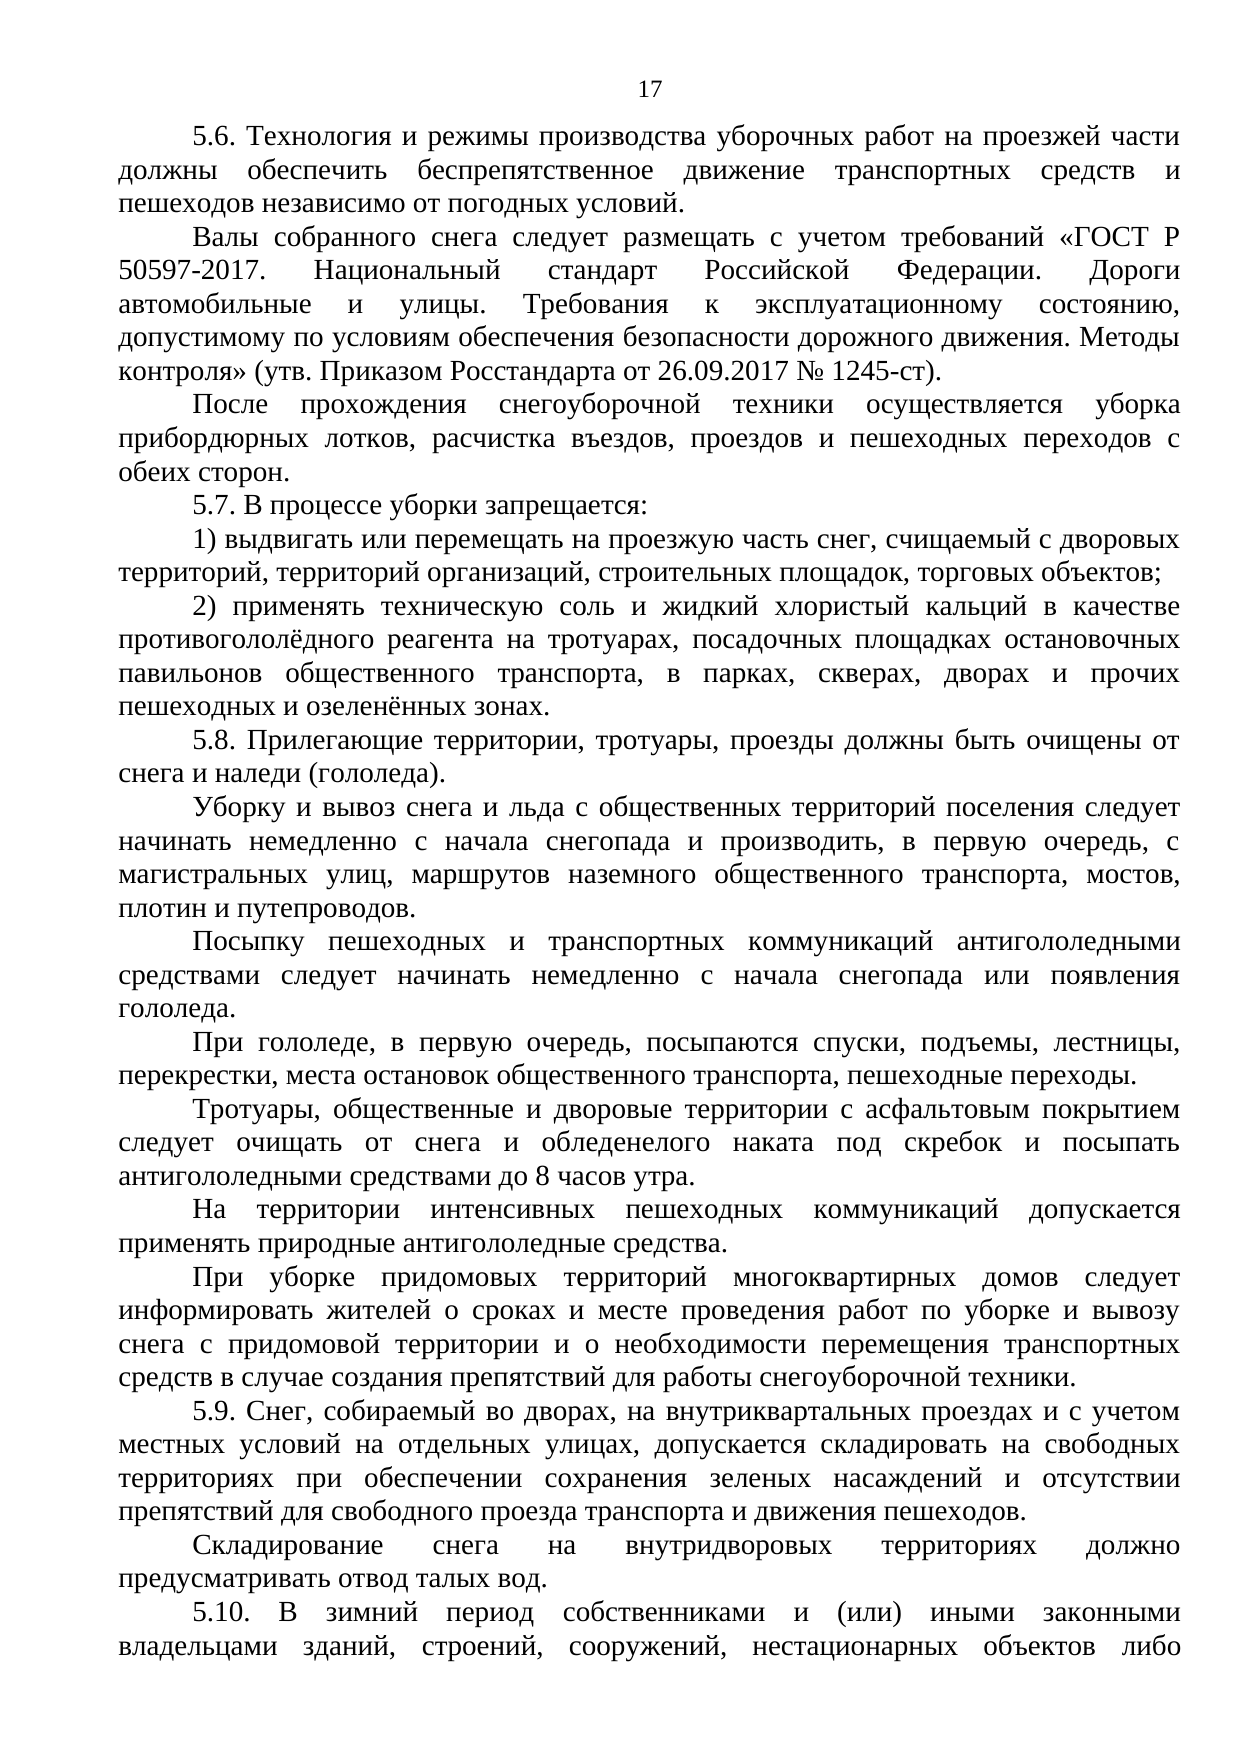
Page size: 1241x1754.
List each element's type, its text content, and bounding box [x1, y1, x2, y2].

text 5.7. В процессе уборки запрещается: [118, 487, 1181, 521]
text 5.6. Технология и режимы производства уборочных работ на проезжей части должны обеспечить беспрепятственное движение транспортных средств и пешеходов независимо от погодных условий. [118, 118, 1181, 219]
text 5.8. Прилегающие территории, тротуары, проезды должны быть очищены от снега и наледи (гололеда). [118, 722, 1181, 789]
text При гололеде, в первую очередь, посыпаются спуски, подъемы, лестницы, перекрестки, места остановок общественного транспорта, пешеходные переходы. [118, 1024, 1181, 1091]
text Валы собранного снега следует размещать с учетом требований «ГОСТ Р 50597-2017. Национальный стандарт Российской Федерации. Дороги автомобильные и улицы. Требования к эксплуатационному состоянию, допустимому по условиям обеспечения безопасности дорожного движения. Методы контроля» (утв. Приказом Росстандарта от 26.09.2017 № 1245-ст). [118, 219, 1181, 387]
text Тротуары, общественные и дворовые территории с асфальтовым покрытием следует очищать от снега и обледенелого наката под скребок и посыпать антигололедными средствами до 8 часов утра. [118, 1091, 1181, 1192]
text 1) выдвигать или перемещать на проезжую часть снег, счищаемый с дворовых территорий, территорий организаций, строительных площадок, торговых объектов; [118, 521, 1181, 588]
text При уборке придомовых территорий многоквартирных домов следует информировать жителей о сроках и месте проведения работ по уборке и вывозу снега с придомовой территории и о необходимости перемещения транспортных средств в случае создания препятствий для работы снегоуборочной техники. [118, 1259, 1181, 1393]
text После прохождения снегоуборочной техники осуществляется уборка прибордюрных лотков, расчистка въездов, проездов и пешеходных переходов с обеих сторон. [118, 387, 1181, 487]
text На территории интенсивных пешеходных коммуникаций допускается применять природные антигололедные средства. [118, 1192, 1181, 1259]
text 5.9. Снег, собираемый во дворах, на внутриквартальных проездах и с учетом местных условий на отдельных улицах, допускается складировать на свободных территориях при обеспечении сохранения зеленых насаждений и отсутствии препятствий для свободного проезда транспорта и движения пешеходов. [118, 1393, 1181, 1527]
text Уборку и вывоз снега и льда с общественных территорий поселения следует начинать немедленно с начала снегопада и производить, в первую очередь, с магистральных улиц, маршрутов наземного общественного транспорта, мостов, плотин и путепроводов. [118, 789, 1181, 923]
text Посыпку пешеходных и транспортных коммуникаций антигололедными средствами следует начинать немедленно с начала снегопада или появления гололеда. [118, 923, 1181, 1024]
text Складирование снега на внутридворовых территориях должно предусматривать отвод талых вод. [118, 1527, 1181, 1594]
text 2) применять техническую соль и жидкий хлористый кальций в качестве противогололёдного реагента на тротуарах, посадочных площадках остановочных павильонов общественного транспорта, в парках, скверах, дворах и прочих пешеходных и озеленённых зонах. [118, 588, 1181, 722]
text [118, 1594, 1181, 1661]
